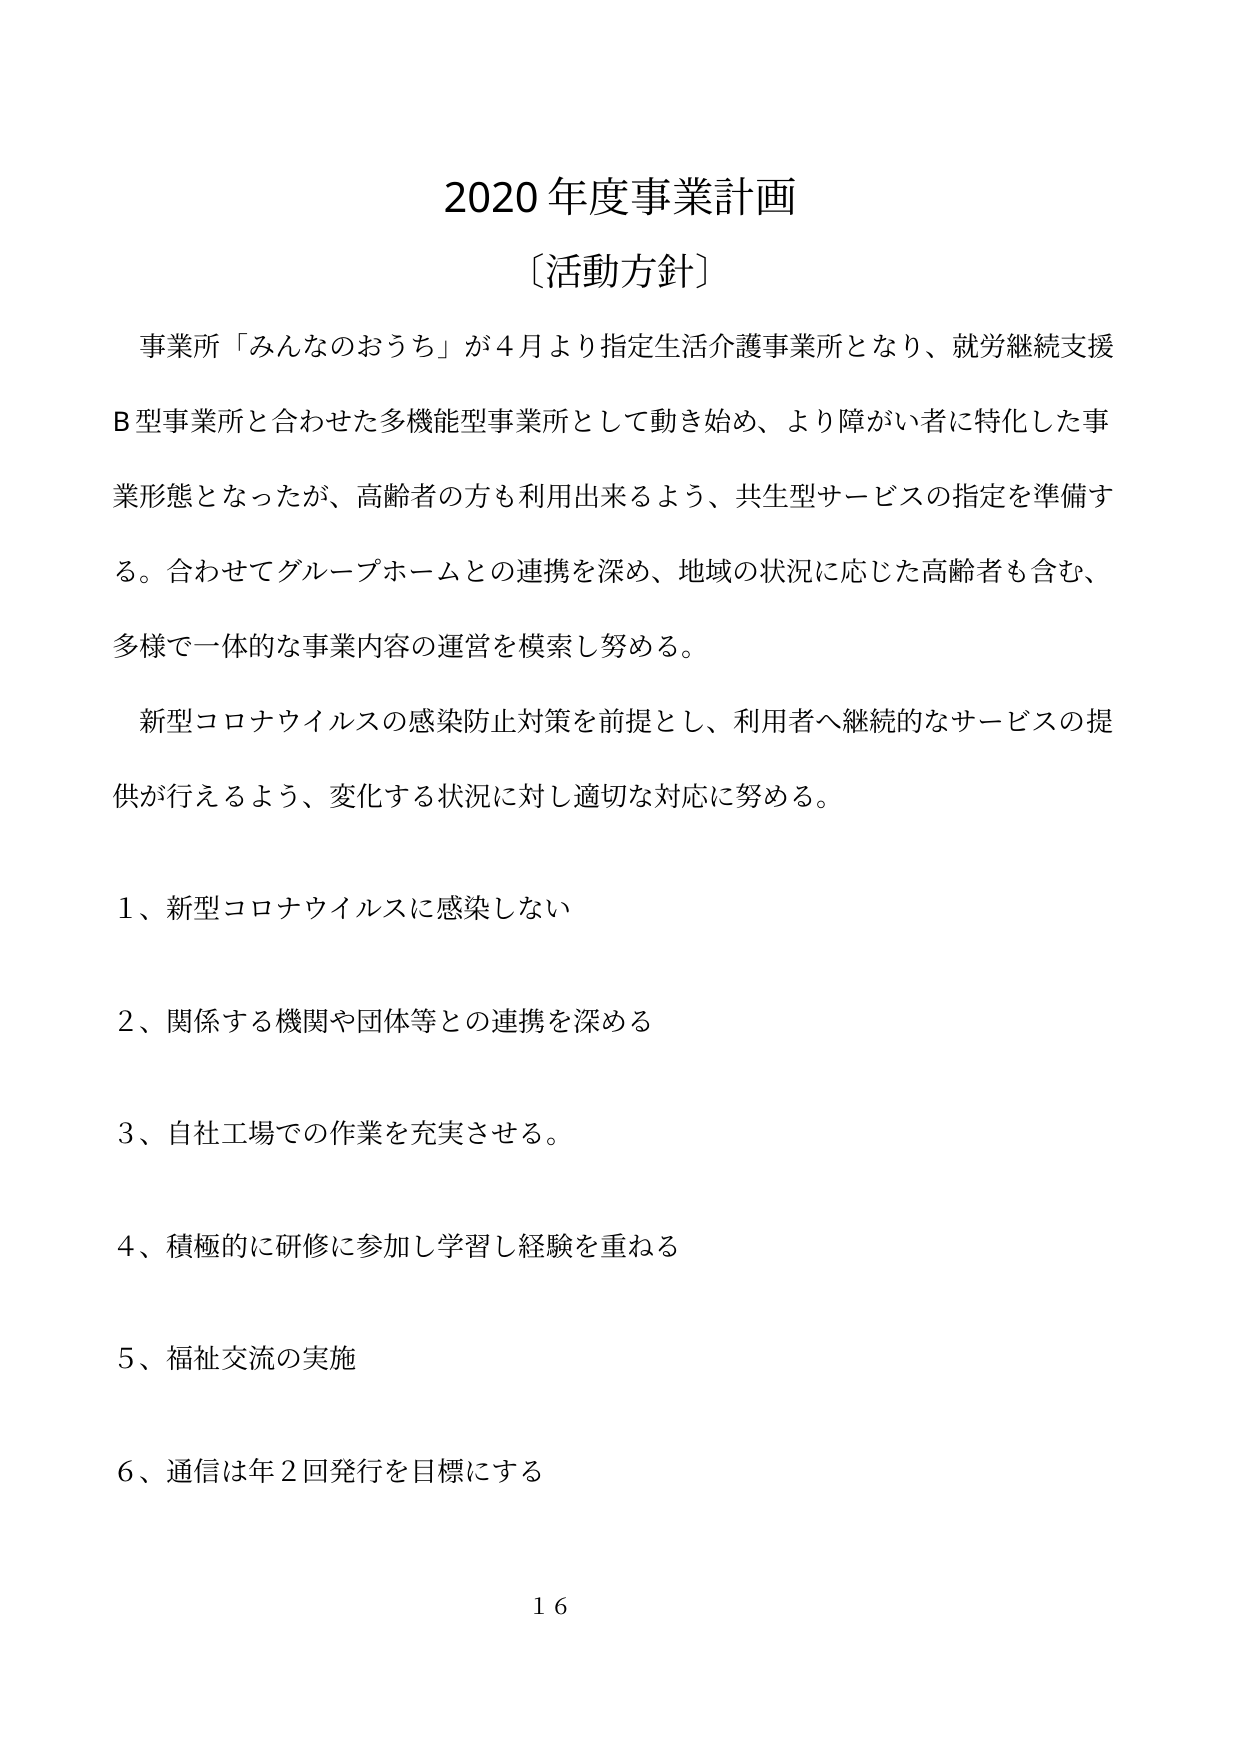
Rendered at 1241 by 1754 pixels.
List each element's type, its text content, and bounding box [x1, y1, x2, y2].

text ３、自社工場での作業を充実させる。 [112, 1095, 1128, 1170]
text 事業所「みんなのおうち」が４月より指定生活介護事業所となり、就労継続支援B型事業所と合わせた多機能型事業所として動き始め、より障がい者に特化した事業形態となったが、高齢者の方も利用出来るよう、共生型サービスの指定を準備する。合わせてグループホームとの連携を深め、地域の状況に応じた高齢者も含む、多様で一体的な事業内容の運営を模索し努める。 [112, 307, 1128, 682]
text ５、福祉交流の実施 [112, 1320, 1128, 1395]
text 〔活動方針〕 [112, 232, 1128, 307]
text ４、積極的に研修に参加し学習し経験を重ねる [112, 1207, 1128, 1282]
text １、新型コロナウイルスに感染しない [112, 870, 1128, 945]
text ２、関係する機関や団体等との連携を深める [112, 982, 1128, 1057]
text ６、通信は年２回発行を目標にする [112, 1432, 1128, 1507]
text 2020年度事業計画 [112, 157, 1128, 232]
text 新型コロナウイルスの感染防止対策を前提とし、利用者へ継続的なサービスの提供が行えるよう、変化する状況に対し適切な対応に努める。 [112, 682, 1128, 832]
